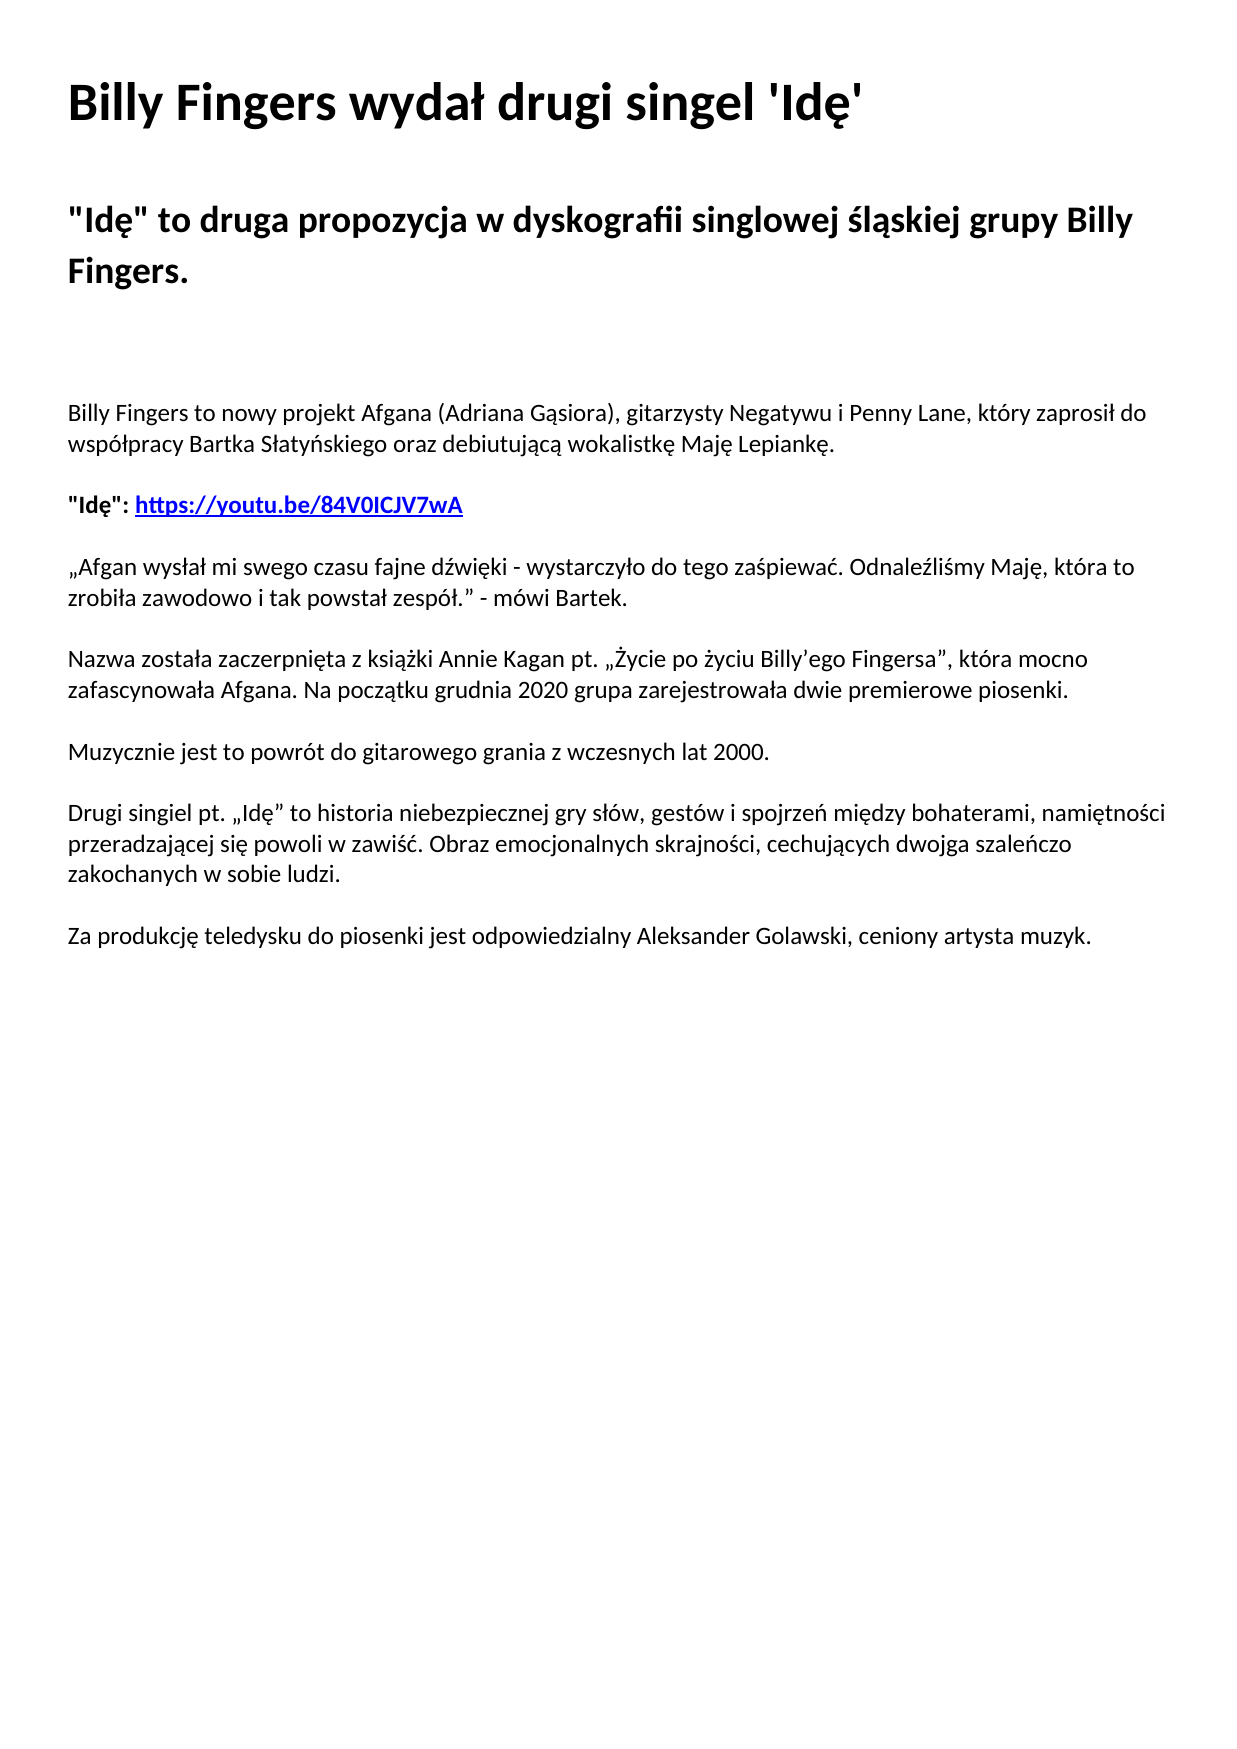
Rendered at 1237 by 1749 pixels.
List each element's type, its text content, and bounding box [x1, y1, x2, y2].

text Muzycznie jest to powrót do gitarowego grania z wczesnych lat 2000. [68, 736, 1169, 766]
text Billy Fingers wydał drugi singel 'Idę' [68, 68, 1169, 134]
text Drugi singiel pt. „Idę” to historia niebezpiecznej gry słów, gestów i spojrzeń między bohaterami, namiętności przeradzającej się powoli w zawiść. Obraz emocjonalnych skrajności, cechujących dwojga szaleńczo zakochanych w sobie ludzi. [68, 798, 1169, 889]
text Nazwa została zaczerpnięta z książki Annie Kagan pt. „Życie po życiu Billy’ego Fingersa”, która mocno zafascynowała Afgana. Na początku grudnia 2020 grupa zarejestrowała dwie premierowe piosenki. [68, 643, 1169, 704]
text „Afgan wysłał mi swego czasu fajne dźwięki - wystarczyło do tego zaśpiewać. Odnaleźliśmy Maję, która to zrobiła zawodowo i tak powstał zespół.” - mówi Bartek. [68, 551, 1169, 612]
text Za produkcję teledysku do piosenki jest odpowiedzialny Aleksander Golawski, ceniony artysta muzyk. [68, 920, 1169, 951]
text "Idę" to druga propozycja w dyskografii singlowej śląskiej grupy Billy Fingers. [68, 196, 1169, 293]
text Billy Fingers to nowy projekt Afgana (Adriana Gąsiora), gitarzysty Negatywu i Penny Lane, który zaprosił do współpracy Bartka Słatyńskiego oraz debiutującą wokalistkę Maję Lepiankę. [68, 397, 1169, 458]
text "Idę": https://youtu.be/84V0ICJV7wA [68, 489, 1169, 520]
